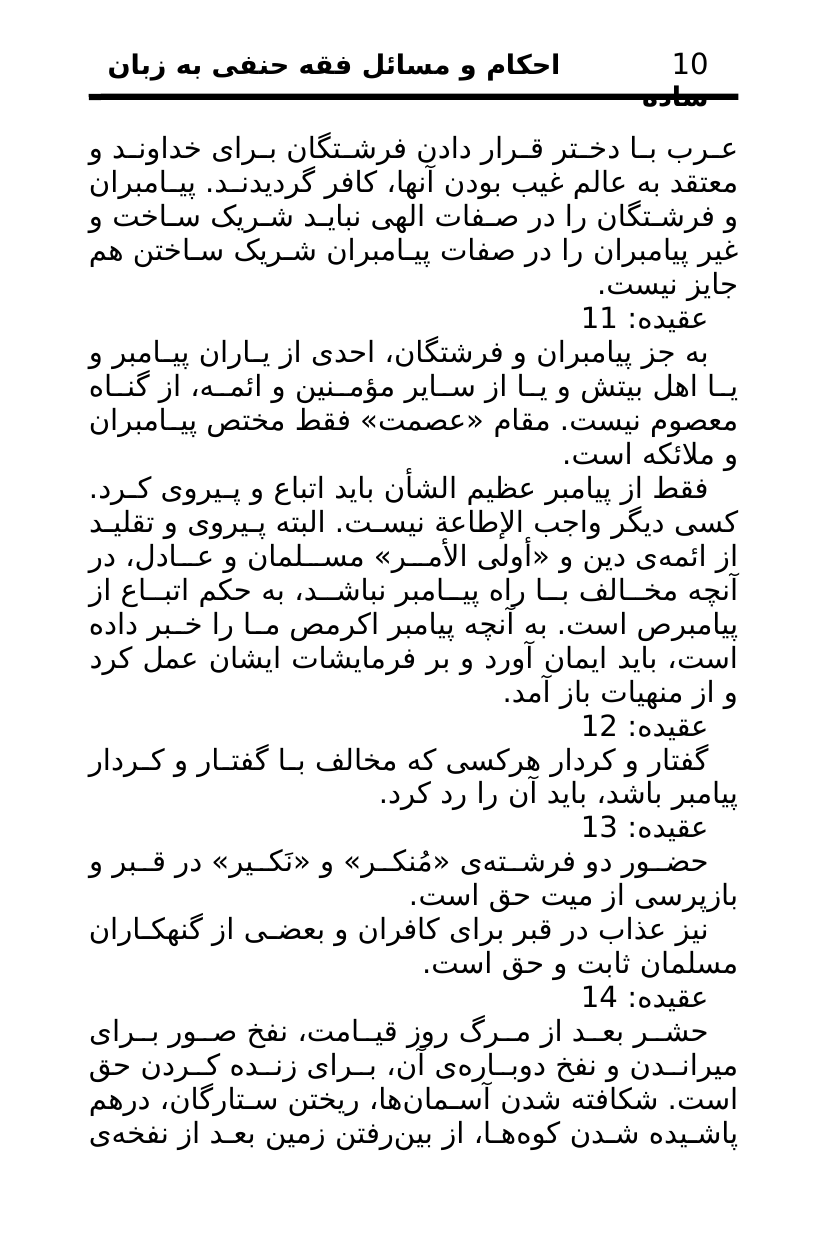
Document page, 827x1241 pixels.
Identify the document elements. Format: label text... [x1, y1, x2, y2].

text به‌ جز پیامبران‌ و فرشتگان، احدی‌ از یاران‌ پیامبر و یا اهل‌ بیتش‌ و یا از سایر مؤ‌منین‌ و ائمه، از گناه‌ معصوم‌ نیست. مقام‌ «عصمت» فقط‌ مختص‌ پیامبران‌ و ملائکه‌ است. [89, 335, 738, 471]
text ‌عقیده: 14 [89, 981, 738, 1014]
text ‌عقیده: 13 [89, 811, 738, 845]
text ‌فقط‌ از پیامبر عظیم‌ الشأن‌ باید اتباع‌ و پیروی‌ کرد. کسی‌ دیگر واجب الإطاعة‌ نیست. البته‌ پیروی‌ و تقلید از ائمه‌ی‌ دین‌ و «أولی‌ الأمر» مسلمان‌ و عادل، در آنچه‌ مخالف‌ با راه‌ پیامبر نباشد، به‌ حکم‌ اتباع‌ از پیامبرص است. به‌ آنچه‌ پیامبر اکرمص ما را خبر داده‌ است، باید ایمان‌ آورد و بر فرمایشات‌ ایشان‌ عمل‌ کرد و از منهیات‌ باز آمد. [89, 471, 738, 709]
text گفتار و کردار هرکسی‌ که‌ مخالف‌ با گفتار و کردار پیامبر باشد، باید آن‌ را رد کرد. [89, 743, 738, 811]
text حضور دو فرشته‌ی‌ «مُنکر» و «نَکیر» در قبر و بازپرسی‌ از میت‌ حق‌ است. [89, 845, 738, 913]
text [89, 1014, 738, 1150]
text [89, 132, 738, 301]
text نیز عذاب‌ در قبر برای‌ کافران‌ و بعضی‌ از گنهکاران‌ مسلمان‌ ثابت‌ و حق‌ است. [89, 913, 738, 981]
text ‌عقیده: 11 [89, 301, 738, 335]
text ‌عقیده: 12 [89, 709, 738, 743]
